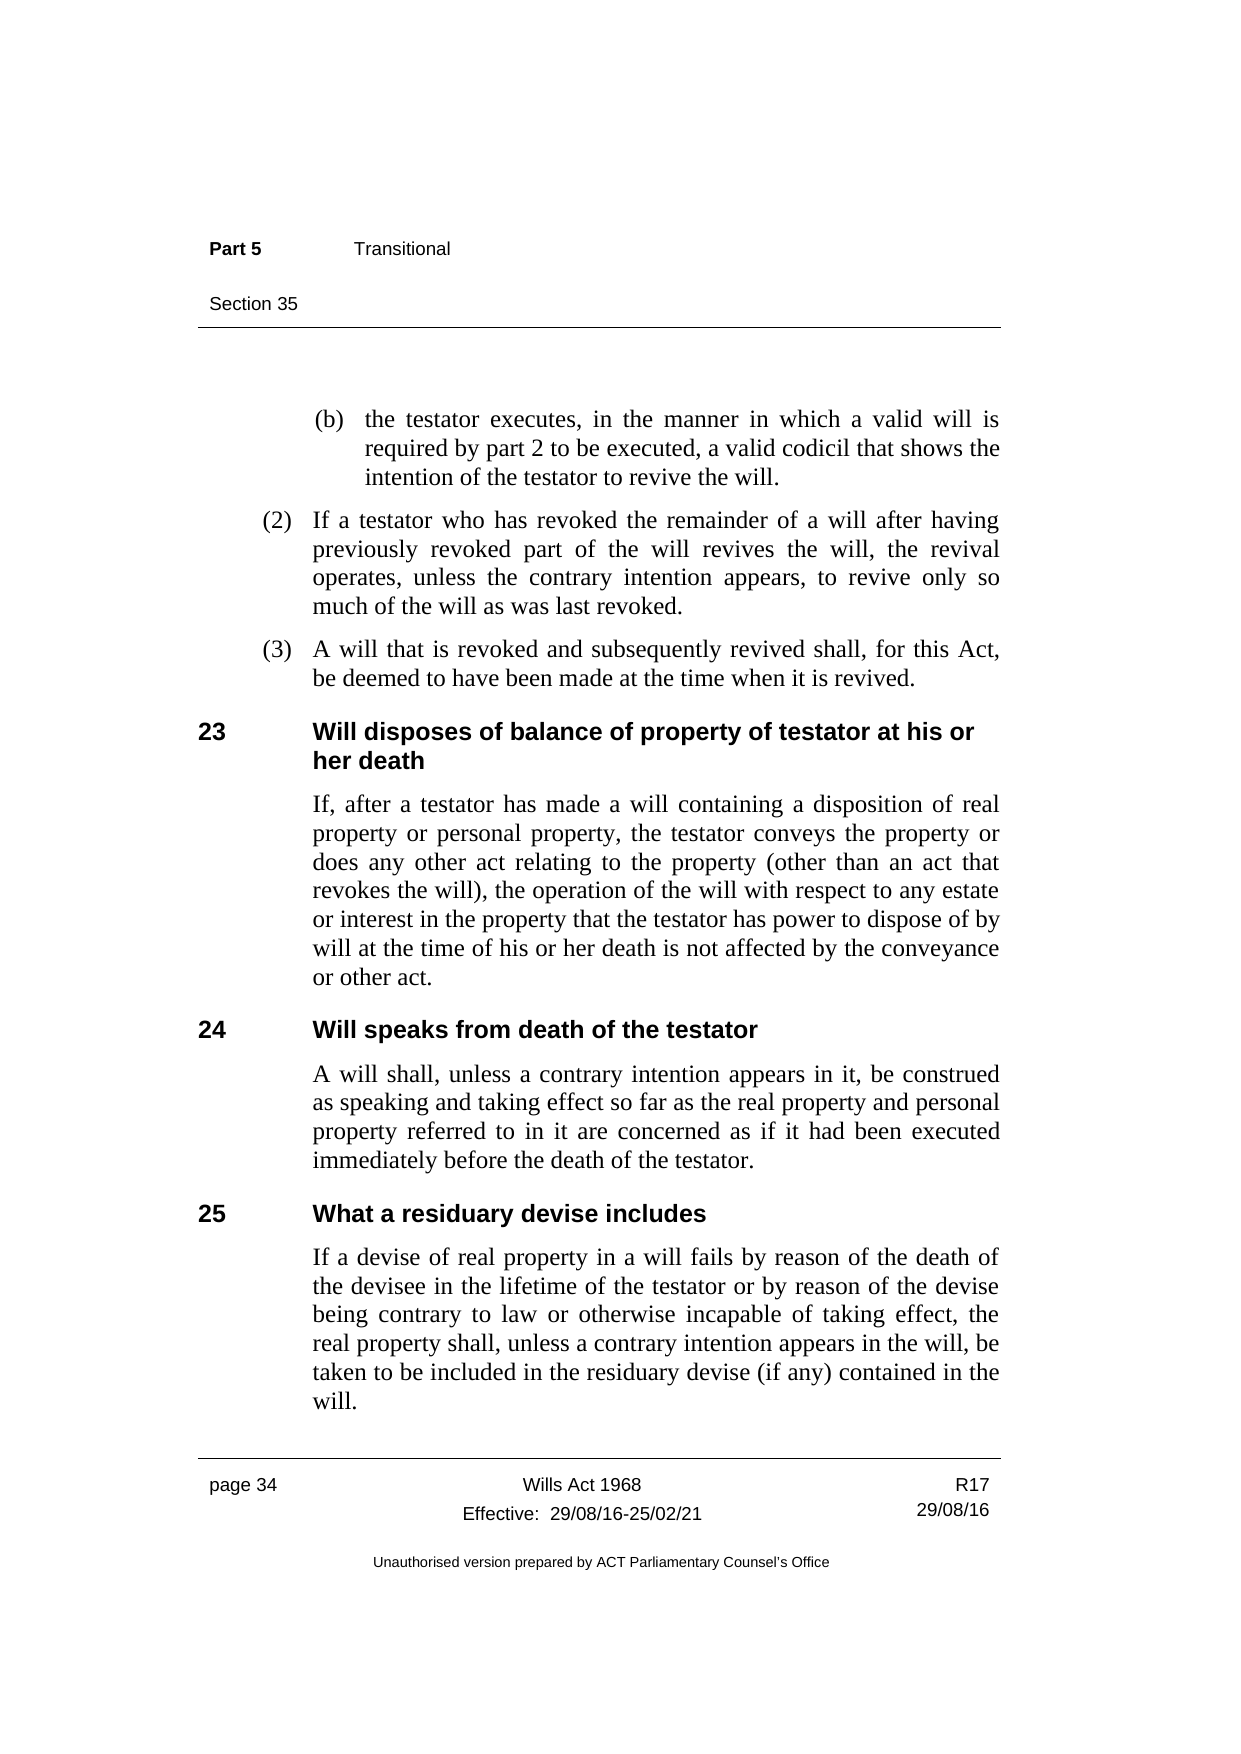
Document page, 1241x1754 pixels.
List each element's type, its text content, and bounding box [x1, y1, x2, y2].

text 24 Will speaks from death of the testator [198, 1015, 1001, 1044]
text 23 Will disposes of balance of property of testator at his or her death [198, 717, 1001, 774]
text (3) A will that is revoked and subsequently revived shall, for this Act, be deemed to have been made at the time when it is revived. [198, 634, 1001, 692]
text A will shall, unless a contrary intention appears in it, be construed as speaking and taking effect so far as the real property and personal property referred to in it are concerned as if it had been executed immediately before the death of the testator. [312, 1059, 1001, 1174]
text 25 What a residuary devise includes [198, 1199, 1001, 1227]
text If a devise of real property in a will fails by reason of the death of the devisee in the lifetime of the testator or by reason of the devise being contrary to law or otherwise incapable of taking effect, the real property shall, unless a contrary intention appears in the will, be taken to be included in the residuary devise (if any) contained in the will. [312, 1242, 1001, 1414]
text (2) If a testator who has revoked the remainder of a will after having previously revoked part of the will revives the will, the revival operates, unless the contrary intention appears, to revive only so much of the will as was last revoked. [198, 505, 1001, 620]
text (b) the testator executes, in the manner in which a valid will is required by part 2 to be executed, a valid codicil that shows the intention of the testator to revive the will. [198, 404, 1001, 490]
text If, after a testator has made a will containing a disposition of real property or personal property, the testator conveys the property or does any other act relating to the property (other than an act that revokes the will), the operation of the will with respect to any estate or interest in the property that the testator has power to dispose of by will at the time of his or her death is not affected by the conveyance or other act. [312, 789, 1001, 990]
